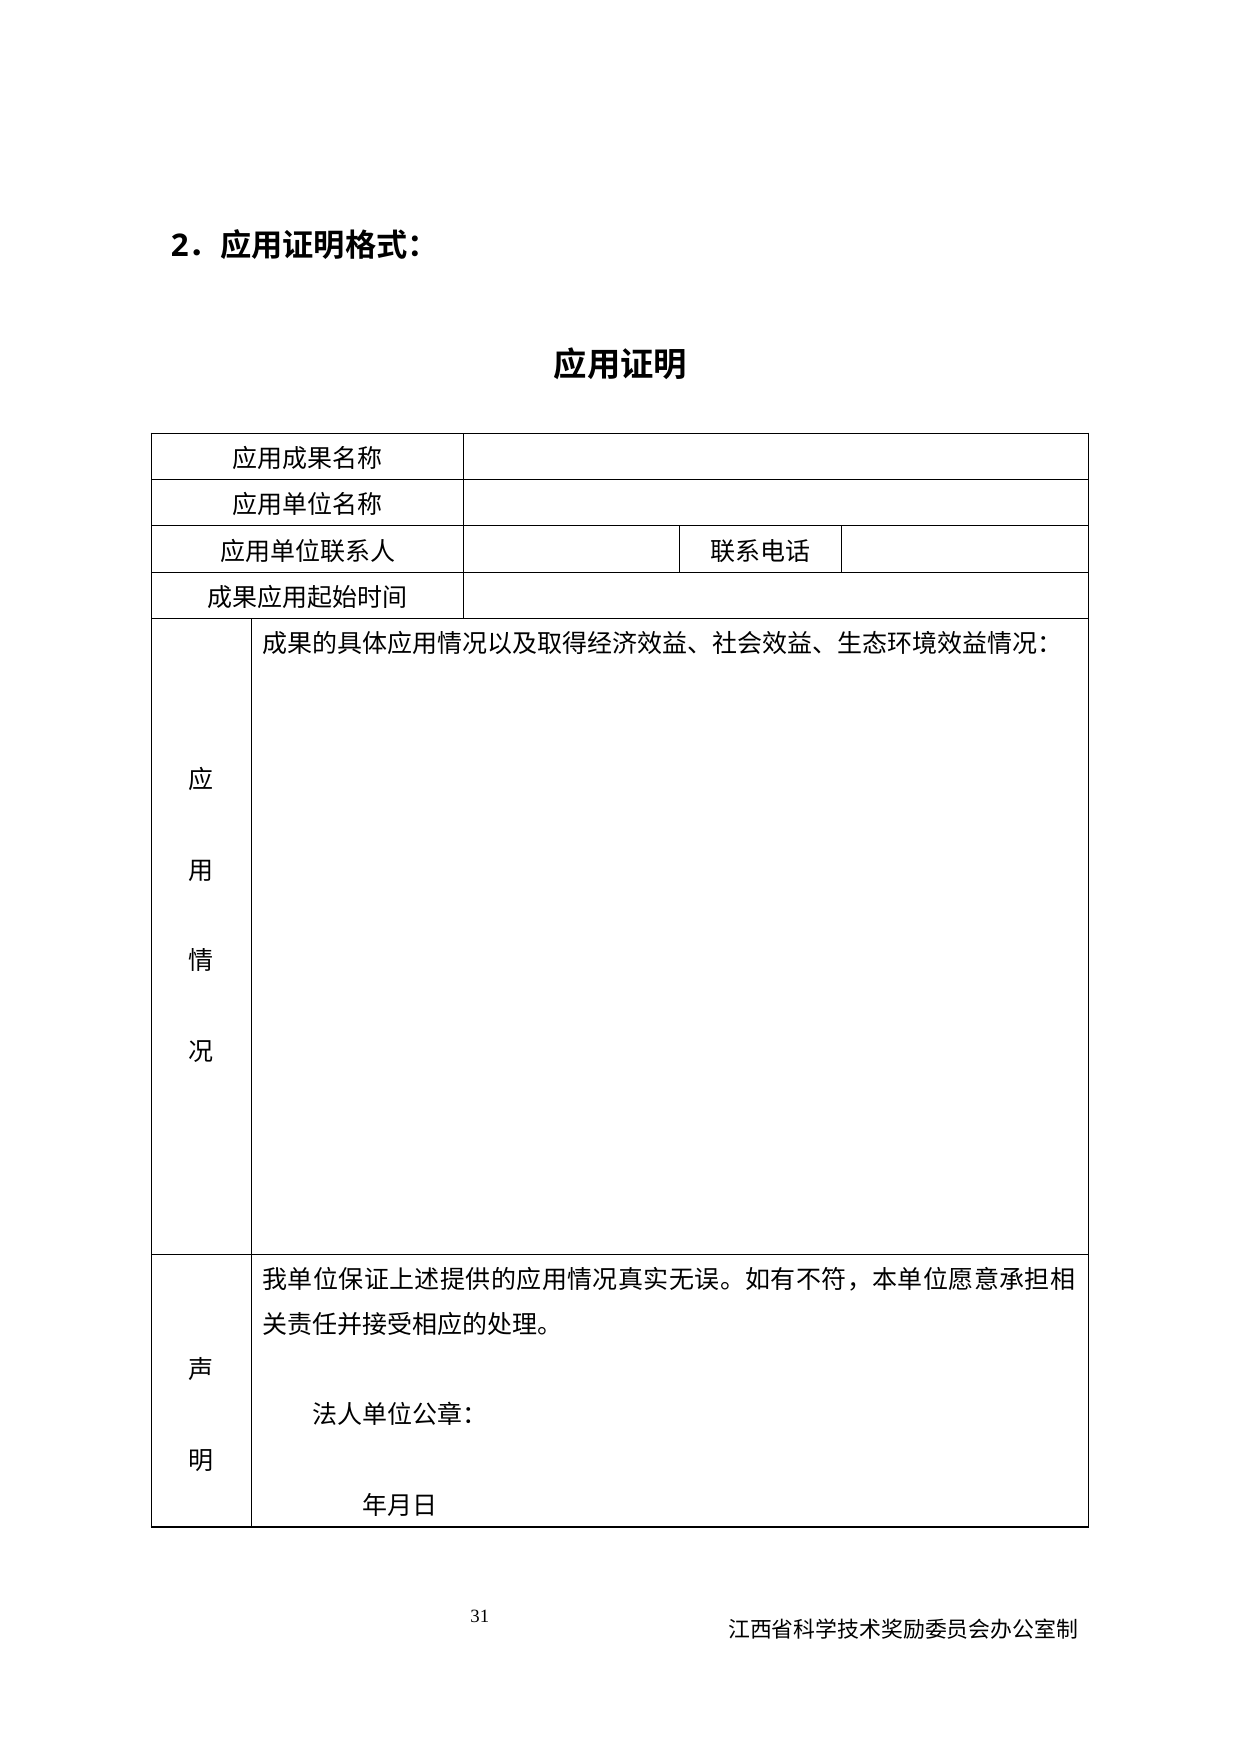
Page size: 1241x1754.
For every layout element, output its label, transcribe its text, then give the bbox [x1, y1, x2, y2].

table_header [464, 434, 1088, 479]
table_cell 应用单位联系人 [152, 526, 463, 572]
table_cell 应 用 情 况 [152, 619, 251, 1253]
table_cell [464, 480, 1088, 525]
text 应用证明 [162, 333, 1078, 387]
table_cell [464, 573, 1088, 618]
table_cell 应用单位名称 [152, 480, 463, 525]
table_cell 声 明 [152, 1255, 251, 1526]
table_cell 成果的具体应用情况以及取得经济效益、社会效益、生态环境效益情况： [252, 619, 1088, 1253]
table_header 应用成果名称 [152, 434, 463, 479]
table_cell [842, 526, 1088, 572]
table_cell [464, 526, 679, 572]
text 2．应用证明格式： [162, 197, 1078, 288]
table_cell 联系电话 [680, 526, 841, 572]
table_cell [252, 1255, 1088, 1526]
table_cell 成果应用起始时间 [152, 573, 463, 618]
